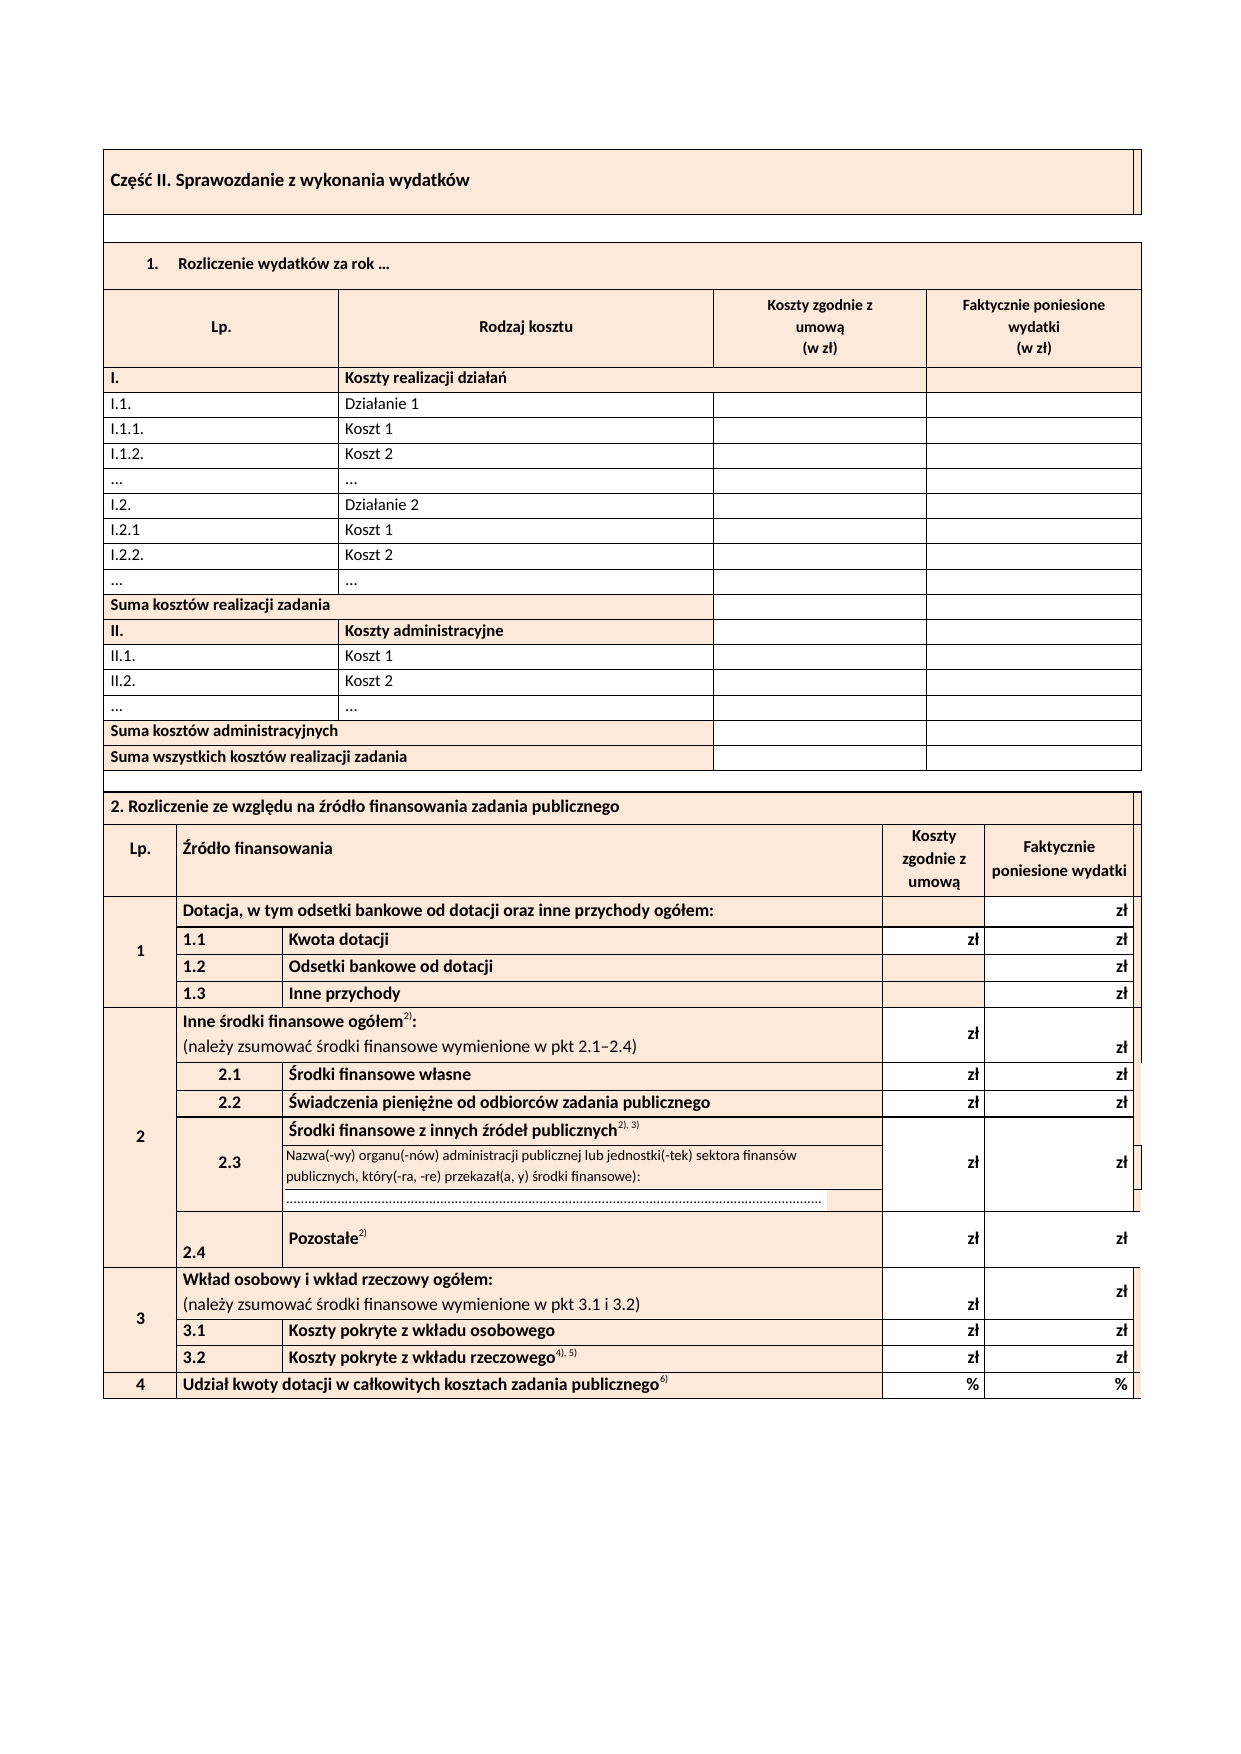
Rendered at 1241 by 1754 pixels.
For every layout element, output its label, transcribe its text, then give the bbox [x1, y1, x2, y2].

table_cell I. [104, 368, 338, 392]
table_cell Koszty realizacji działań [339, 368, 926, 392]
table_cell 3.2 [177, 1346, 282, 1372]
table_header Część II. Sprawozdanie z wykonania wydatków [104, 150, 1133, 214]
table_cell I.1.2. [104, 444, 338, 468]
table_cell [883, 955, 984, 981]
table_cell [714, 544, 926, 568]
table_cell [927, 670, 1141, 694]
table_cell 1.1 [177, 928, 282, 954]
table_cell zł [985, 1212, 1133, 1267]
table_cell [927, 645, 1141, 669]
table_cell [927, 721, 1141, 745]
table_cell [927, 393, 1141, 417]
table_cell Koszt 2 [339, 670, 713, 694]
table_cell [714, 469, 926, 493]
table_cell ... [104, 469, 338, 493]
table_cell Koszty pokryte z wkładu rzeczowego4), 5) [283, 1346, 882, 1372]
table_cell Udział kwoty dotacji w całkowitych kosztach zadania publicznego6) [177, 1373, 882, 1398]
table_cell [714, 670, 926, 694]
table_cell [1133, 215, 1141, 242]
table_cell II. [104, 620, 338, 644]
table_cell 2.1 [177, 1063, 282, 1090]
table_cell 2.4 [177, 1212, 282, 1267]
table_cell [714, 696, 926, 720]
table_cell [927, 444, 1141, 468]
table_cell [104, 215, 1133, 242]
table_cell zł [883, 1212, 984, 1267]
table_cell [714, 418, 926, 442]
table_cell Kwota dotacji [283, 928, 882, 954]
table_cell Suma wszystkich kosztów realizacji zadania [104, 746, 713, 770]
table_cell [714, 444, 926, 468]
table_cell 1.3 [177, 982, 282, 1007]
table_cell Koszty pokryte z wkładu osobowego [283, 1320, 882, 1345]
table_cell zł [883, 1320, 984, 1345]
table_cell [714, 721, 926, 745]
table_cell [927, 544, 1141, 568]
table_cell Lp. [104, 825, 176, 896]
table_cell [1134, 1190, 1141, 1211]
table_cell [1134, 1372, 1141, 1398]
table_cell [714, 645, 926, 669]
table_cell Inne przychody [283, 982, 882, 1007]
table_cell zł [883, 1118, 984, 1211]
table_cell II.1. [104, 645, 338, 669]
table_cell [714, 494, 926, 518]
table_cell zł [883, 1008, 984, 1062]
table_cell zł [985, 1063, 1133, 1090]
table_cell 3.1 [177, 1320, 282, 1345]
table_cell [714, 393, 926, 417]
table_cell ... [339, 570, 713, 594]
table_cell [827, 1190, 882, 1211]
table_cell Świadczenia pieniężne od odbiorców zadania publicznego [283, 1091, 882, 1116]
table_cell 2.3 [177, 1118, 282, 1211]
table_cell Dotacja, w tym odsetki bankowe od dotacji oraz inne przychody ogółem: [177, 897, 882, 926]
table_cell Faktycznie poniesione wydatki (w zł) [927, 290, 1141, 367]
table_cell 2. Rozliczenie ze względu na źródło finansowania zadania publicznego [104, 793, 1133, 824]
table_cell zł [985, 1320, 1133, 1345]
table_cell .................................................................................................................................................. [285, 1190, 827, 1211]
table_cell zł [985, 1268, 1133, 1318]
table_cell Wkład osobowy i wkład rzeczowy ogółem: (należy zsumować środki finansowe wymienione w pkt 3.1 i 3.2) [177, 1268, 882, 1318]
table_cell Źródło finansowania [177, 825, 882, 896]
table_cell Działanie 2 [339, 494, 713, 518]
table_cell [714, 519, 926, 543]
table_cell Koszt 2 [339, 444, 713, 468]
table_cell Koszt 1 [339, 519, 713, 543]
table_cell Koszty zgodnie z umową [883, 825, 984, 896]
table_cell I.1. [104, 393, 338, 417]
table_cell zł [883, 1268, 984, 1318]
table_cell Koszt 1 [339, 418, 713, 442]
table_cell 2.2 [177, 1091, 282, 1116]
table_cell Inne środki finansowe ogółem2): (należy zsumować środki finansowe wymienione w pkt 2.1–2.4) [177, 1008, 882, 1062]
table_cell % [985, 1373, 1133, 1398]
table_cell [104, 771, 1141, 791]
table_cell 3 [104, 1268, 176, 1372]
table_cell Koszt 1 [339, 645, 713, 669]
table_cell [1134, 1146, 1141, 1188]
table_cell Koszty zgodnie z umową (w zł) [714, 290, 926, 367]
table_cell % [883, 1373, 984, 1398]
table_cell Środki finansowe własne [283, 1063, 882, 1090]
table_cell [883, 982, 984, 1007]
table_cell [927, 418, 1141, 442]
table_cell 1 [104, 897, 176, 1007]
table_cell [1134, 1267, 1141, 1372]
table_cell I.2. [104, 494, 338, 518]
table_cell [1134, 897, 1141, 1007]
table_cell zł [985, 1118, 1133, 1211]
table_cell Koszt 2 [339, 544, 713, 568]
table_cell [927, 519, 1141, 543]
table_cell Suma kosztów administracyjnych [104, 721, 713, 745]
table_cell Faktycznie poniesione wydatki [985, 825, 1133, 896]
table_cell zł [985, 1091, 1133, 1116]
table_cell 2 [104, 1008, 176, 1267]
table_cell Pozostałe2) [283, 1212, 882, 1267]
table_cell [1134, 793, 1141, 824]
table_cell [927, 620, 1141, 644]
table_cell zł [883, 1346, 984, 1372]
table_cell zł [883, 928, 984, 954]
table_cell Koszty administracyjne [339, 620, 713, 644]
table_cell zł [985, 1346, 1133, 1372]
table_cell Rodzaj kosztu [339, 290, 713, 367]
table_cell ... [104, 696, 338, 720]
table_cell zł [883, 1091, 984, 1116]
table_cell [927, 595, 1141, 619]
table_cell I.1.1. [104, 418, 338, 442]
table_cell [927, 469, 1141, 493]
table_cell I.2.2. [104, 544, 338, 568]
table_cell zł [985, 1008, 1133, 1062]
table_cell [714, 570, 926, 594]
table_cell [714, 620, 926, 644]
table_cell 4 [104, 1373, 176, 1398]
table_cell [927, 696, 1141, 720]
table_header [1134, 150, 1141, 214]
table_cell Lp. [104, 290, 338, 367]
table_cell [1134, 825, 1141, 896]
table_cell zł [985, 897, 1133, 926]
table_cell [927, 494, 1141, 518]
table_cell I.2.1 [104, 519, 338, 543]
table_cell II.2. [104, 670, 338, 694]
table_cell [714, 595, 926, 619]
table_cell zł [985, 955, 1133, 981]
table_cell ... [104, 570, 338, 594]
table_cell Odsetki bankowe od dotacji [283, 955, 882, 981]
table_cell Działanie 1 [339, 393, 713, 417]
table_cell 1. Rozliczenie wydatków za rok … [104, 243, 1141, 289]
table_cell [714, 746, 926, 770]
table_cell [1134, 1008, 1141, 1145]
table_cell [883, 897, 984, 926]
table_cell [927, 746, 1141, 770]
table_cell zł [985, 982, 1133, 1007]
table_cell 1.2 [177, 955, 282, 981]
table_cell Nazwa(-wy) organu(-nów) administracji publicznej lub jednostki(-tek) sektora finansów publicznych, który(-ra, -re) przekazał(a, y) środki finansowe): [285, 1146, 882, 1188]
table_cell ... [339, 696, 713, 720]
table_cell zł [883, 1063, 984, 1090]
table_cell ... [339, 469, 713, 493]
table_cell Suma kosztów realizacji zadania [104, 595, 713, 619]
table_cell [927, 570, 1141, 594]
table_cell Środki finansowe z innych źródeł publicznych2), 3) [283, 1118, 882, 1145]
table_cell [927, 368, 1141, 392]
table_cell zł [985, 928, 1133, 954]
